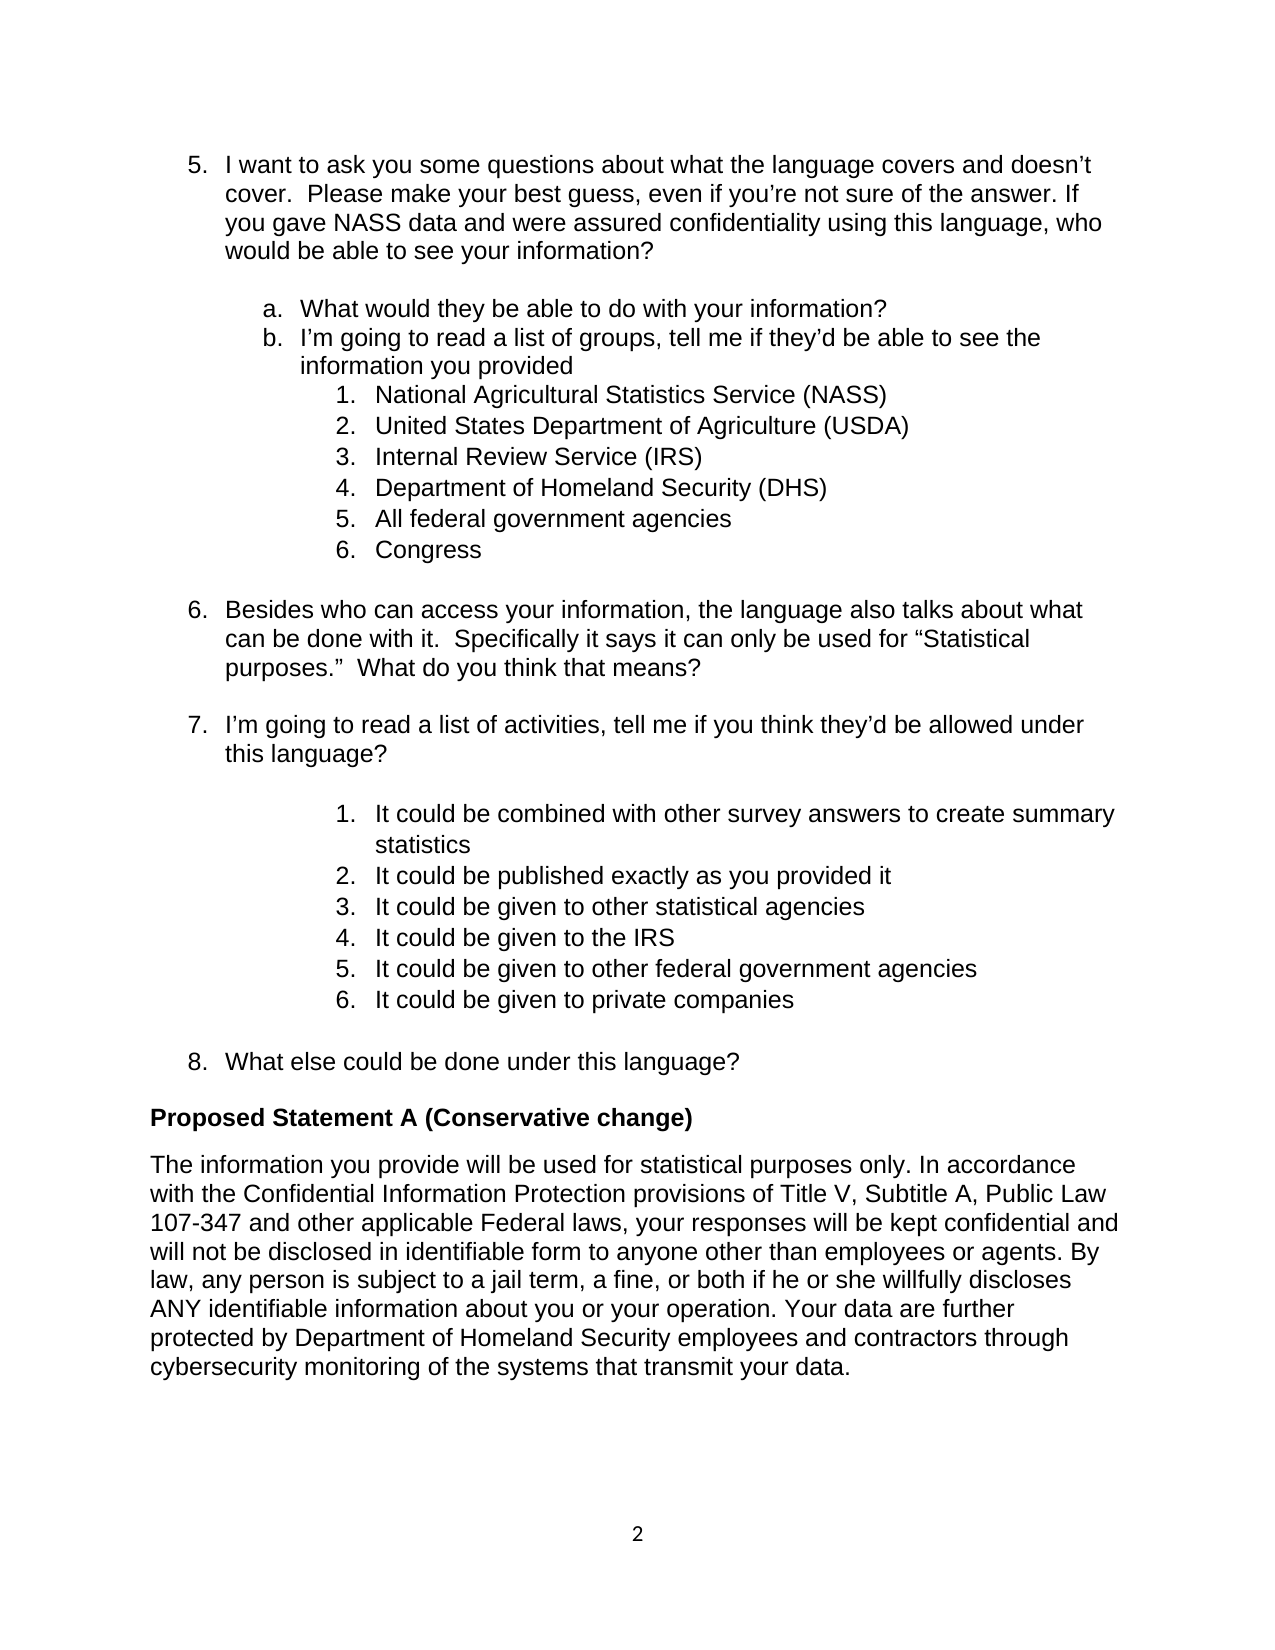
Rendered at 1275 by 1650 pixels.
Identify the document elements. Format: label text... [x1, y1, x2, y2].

list Department of Homeland Security (DHS) [356, 473, 1125, 502]
list Internal Review Service (IRS) [356, 442, 1125, 471]
list It could be given to the IRS [356, 923, 1125, 951]
list Congress [356, 535, 1125, 564]
list I’m going to read a list of groups, tell me if they’d be able to see the information you provided [262, 322, 1125, 380]
list It could be given to other federal government agencies [356, 954, 1125, 982]
list It could be combined with other survey answers to create summary statistics [356, 798, 1125, 858]
text Proposed Statement A (Conservative change) [150, 1102, 1125, 1131]
list National Agricultural Statistics Service (NASS) [356, 380, 1125, 409]
list What would they be able to do with your information? [262, 294, 1125, 322]
list Besides who can access your information, the language also talks about what can be done with it. Specifically it says it can only be used for “Statistical purposes.” What do you think that means? [187, 595, 1125, 681]
list It could be given to other statistical agencies [356, 892, 1125, 920]
list United States Department of Agriculture (USDA) [356, 411, 1125, 440]
text The information you provide will be used for statistical purposes only. In accordance with the Confidential Information Protection provisions of Title V, Subtitle A, Public Law 107-347 and other applicable Federal laws, your responses will be kept confidential and will not be disclosed in identifiable form to anyone other than employees or agents. By law, any person is subject to a jail term, a fine, or both if he or she willfully discloses ANY identifiable information about you or your operation. Your data are further protected by Department of Homeland Security employees and contractors through cybersecurity monitoring of the systems that transmit your data. [150, 1150, 1125, 1380]
list I’m going to read a list of activities, tell me if you think they’d be allowed under this language? [187, 710, 1125, 767]
list I want to ask you some questions about what the language covers and doesn’t cover. Please make your best guess, even if you’re not sure of the answer. If you gave NASS data and were assured confidentiality using this language, who would be able to see your information? [187, 150, 1125, 265]
list It could be published exactly as you provided it [356, 861, 1125, 889]
list What else could be done under this language? [187, 1047, 1125, 1076]
list It could be given to private companies [356, 985, 1125, 1013]
list All federal government agencies [356, 504, 1125, 533]
